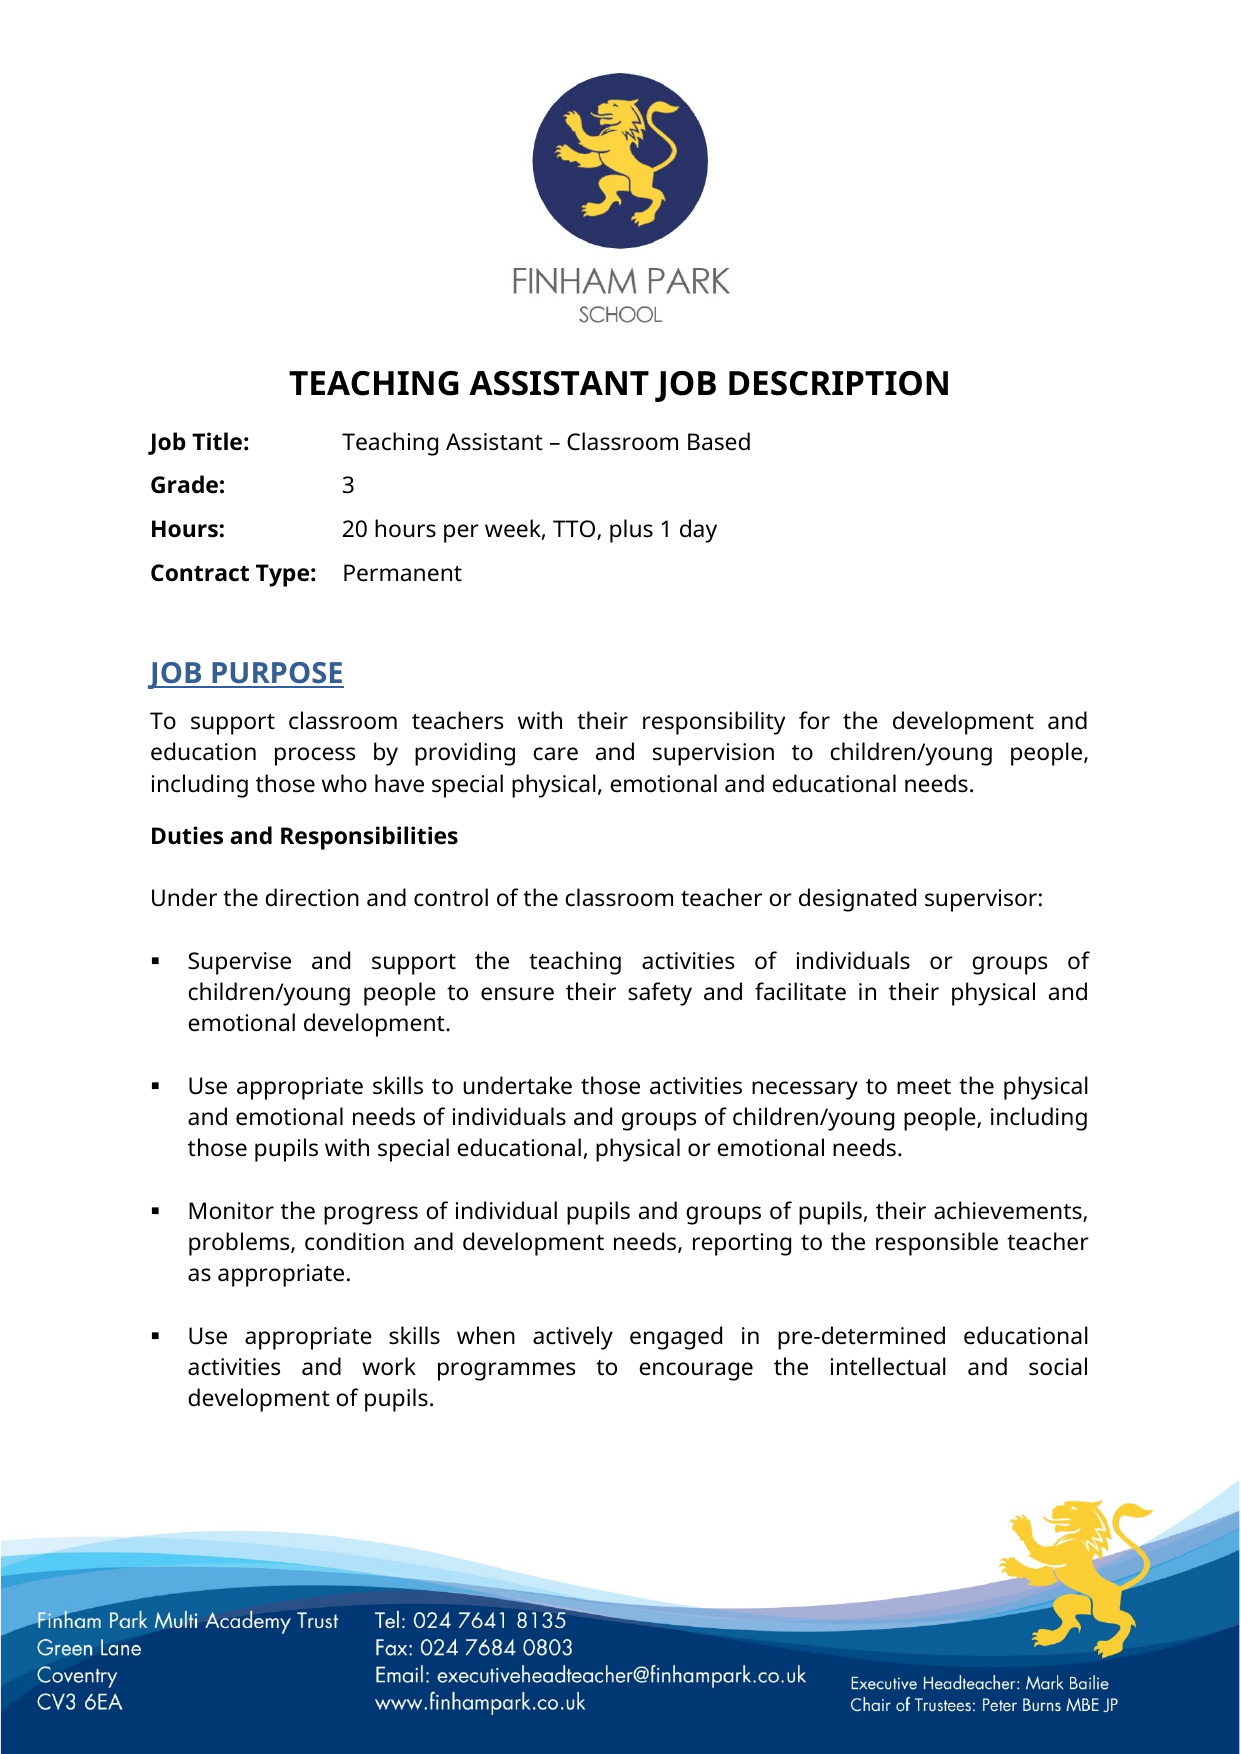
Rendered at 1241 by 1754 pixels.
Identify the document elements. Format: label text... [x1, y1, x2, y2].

list Monitor the progress of individual pupils and groups of pupils, their achievements, problems, condition and development needs, reporting to the responsible teacher as appropriate. [150, 1194, 1090, 1288]
text Grade: 3 [150, 469, 1090, 501]
picture [489, 73, 751, 339]
text TEACHING ASSISTANT JOB DESCRIPTION [150, 359, 1090, 405]
text Contract Type: Permanent [150, 557, 1090, 588]
text Hours: 20 hours per week, TTO, plus 1 day [150, 513, 1090, 544]
picture [0, 1476, 1240, 1754]
text Duties and Responsibilities [150, 819, 1090, 851]
text Job Title: Teaching Assistant – Classroom Based [150, 426, 1090, 457]
text JOB PURPOSE [150, 653, 1090, 692]
text Under the direction and control of the classroom teacher or designated supervisor: [150, 882, 1090, 913]
text To support classroom teachers with their responsibility for the development and education process by providing care and supervision to children/young people, including those who have special physical, emotional and educational needs. [150, 705, 1090, 799]
list Supervise and support the teaching activities of individuals or groups of children/young people to ensure their safety and facilitate in their physical and emotional development. [150, 944, 1090, 1038]
list Use appropriate skills to undertake those activities necessary to meet the physical and emotional needs of individuals and groups of children/young people, including those pupils with special educational, physical or emotional needs. [150, 1069, 1090, 1163]
list Use appropriate skills when actively engaged in pre-determined educational activities and work programmes to encourage the intellectual and social development of pupils. [150, 1319, 1090, 1413]
